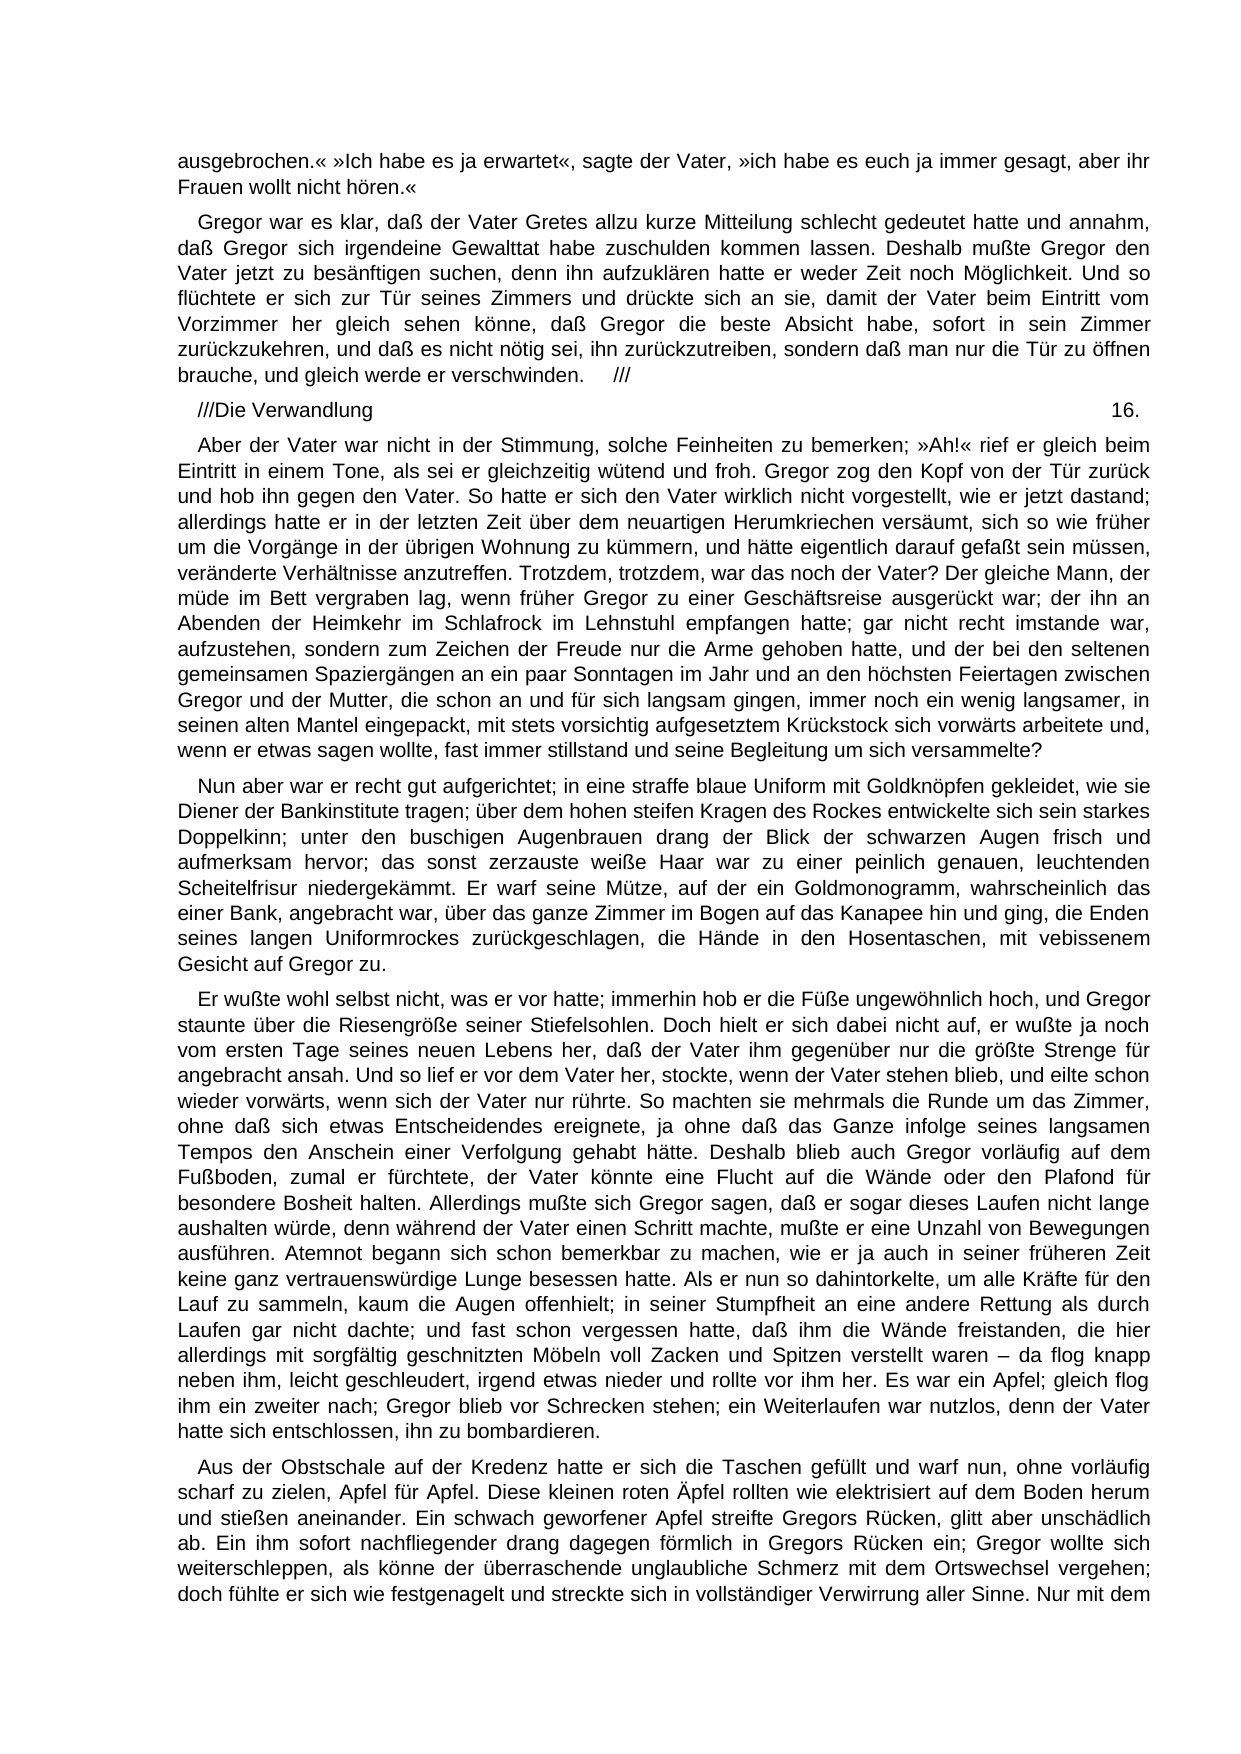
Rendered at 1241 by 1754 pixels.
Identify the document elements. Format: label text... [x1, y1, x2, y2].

text Aber der Vater war nicht in der Stimmung, solche Feinheiten zu bemerken; »Ah!« rief er gleich beim Eintritt in einem Tone, als sei er gleichzeitig wütend und froh. Gregor zog den Kopf von der Tür zurück und hob ihn gegen den Vater. So hatte er sich den Vater wirklich nicht vorgestellt, wie er jetzt dastand; allerdings hatte er in der letzten Zeit über dem neuartigen Herumkriechen versäumt, sich so wie früher um die Vorgänge in der übrigen Wohnung zu kümmern, und hätte eigentlich darauf gefaßt sein müssen, veränderte Verhältnisse anzutreffen. Trotzdem, trotzdem, war das noch der Vater? Der gleiche Mann, der müde im Bett vergraben lag, wenn früher Gregor zu einer Geschäftsreise ausgerückt war; der ihn an Abenden der Heimkehr im Schlafrock im Lehnstuhl empfangen hatte; gar nicht recht imstande war, aufzustehen, sondern zum Zeichen der Freude nur die Arme gehoben hatte, und der bei den seltenen gemeinsamen Spaziergängen an ein paar Sonntagen im Jahr und an den höchsten Feiertagen zwischen Gregor und der Mutter, die schon an und für sich langsam gingen, immer noch ein wenig langsamer, in seinen alten Mantel eingepackt, mit stets vorsichtig aufgesetztem Krückstock sich vorwärts arbeitete und, wenn er etwas sagen wollte, fast immer stillstand und seine Begleitung um sich versammelte? [177, 432, 1152, 762]
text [177, 148, 1152, 198]
text Nun aber war er recht gut aufgerichtet; in eine straffe blaue Uniform mit Goldknöpfen gekleidet, wie sie Diener der Bankinstitute tragen; über dem hohen steifen Kragen des Rockes entwickelte sich sein starkes Doppelkinn; unter den buschigen Augenbrauen drang der Blick der schwarzen Augen frisch und aufmerksam hervor; das sonst zerzauste weiße Haar war zu einer peinlich genauen, leuchtenden Scheitelfrisur niedergekämmt. Er warf seine Mütze, auf der ein Goldmonogramm, wahrscheinlich das einer Bank, angebracht war, über das ganze Zimmer im Bogen auf das Kanapee hin und ging, die Enden seines langen Uniformrockes zurückgeschlagen, die Hände in den Hosentaschen, mit vebissenem Gesicht auf Gregor zu. [177, 772, 1152, 976]
text ///Die Verwandlung 16. [177, 396, 1152, 422]
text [177, 1453, 1152, 1606]
text Gregor war es klar, daß der Vater Gretes allzu kurze Mitteilung schlecht gedeutet hatte und annahm, daß Gregor sich irgendeine Gewalttat habe zuschulden kommen lassen. Deshalb mußte Gregor den Vater jetzt zu besänftigen suchen, denn ihn aufzuklären hatte er weder Zeit noch Möglichkeit. Und so flüchtete er sich zur Tür seines Zimmers und drückte sich an sie, damit der Vater beim Eintritt vom Vorzimmer her gleich sehen könne, daß Gregor die beste Absicht habe, sofort in sein Zimmer zurückzukehren, und daß es nicht nötig sei, ihn zurückzutreiben, sondern daß man nur die Tür zu öffnen brauche, und gleich werde er verschwinden. /// [177, 208, 1152, 386]
text Er wußte wohl selbst nicht, was er vor hatte; immerhin hob er die Füße ungewöhnlich hoch, und Gregor staunte über die Riesengröße seiner Stiefelsohlen. Doch hielt er sich dabei nicht auf, er wußte ja noch vom ersten Tage seines neuen Lebens her, daß der Vater ihm gegenüber nur die größte Strenge für angebracht ansah. Und so lief er vor dem Vater her, stockte, wenn der Vater stehen blieb, und eilte schon wieder vorwärts, wenn sich der Vater nur rührte. So machten sie mehrmals die Runde um das Zimmer, ohne daß sich etwas Entscheidendes ereignete, ja ohne daß das Ganze infolge seines langsamen Tempos den Anschein einer Verfolgung gehabt hätte. Deshalb blieb auch Gregor vorläufig auf dem Fußboden, zumal er fürchtete, der Vater könnte eine Flucht auf die Wände oder den Plafond für besondere Bosheit halten. Allerdings mußte sich Gregor sagen, daß er sogar dieses Laufen nicht lange aushalten würde, denn während der Vater einen Schritt machte, mußte er eine Unzahl von Bewegungen ausführen. Atemnot begann sich schon bemerkbar zu machen, wie er ja auch in seiner früheren Zeit keine ganz vertrauenswürdige Lunge besessen hatte. Als er nun so dahintorkelte, um alle Kräfte für den Lauf zu sammeln, kaum die Augen offenhielt; in seiner Stumpfheit an eine andere Rettung als durch Laufen gar nicht dachte; und fast schon vergessen hatte, daß ihm die Wände freistanden, die hier allerdings mit sorgfältig geschnitzten Möbeln voll Zacken und Spitzen verstellt waren – da flog knapp neben ihm, leicht geschleudert, irgend etwas nieder und rollte vor ihm her. Es war ein Apfel; gleich flog ihm ein zweiter nach; Gregor blieb vor Schrecken stehen; ein Weiterlaufen war nutzlos, denn der Vater hatte sich entschlossen, ihn zu bombardieren. [177, 986, 1152, 1443]
